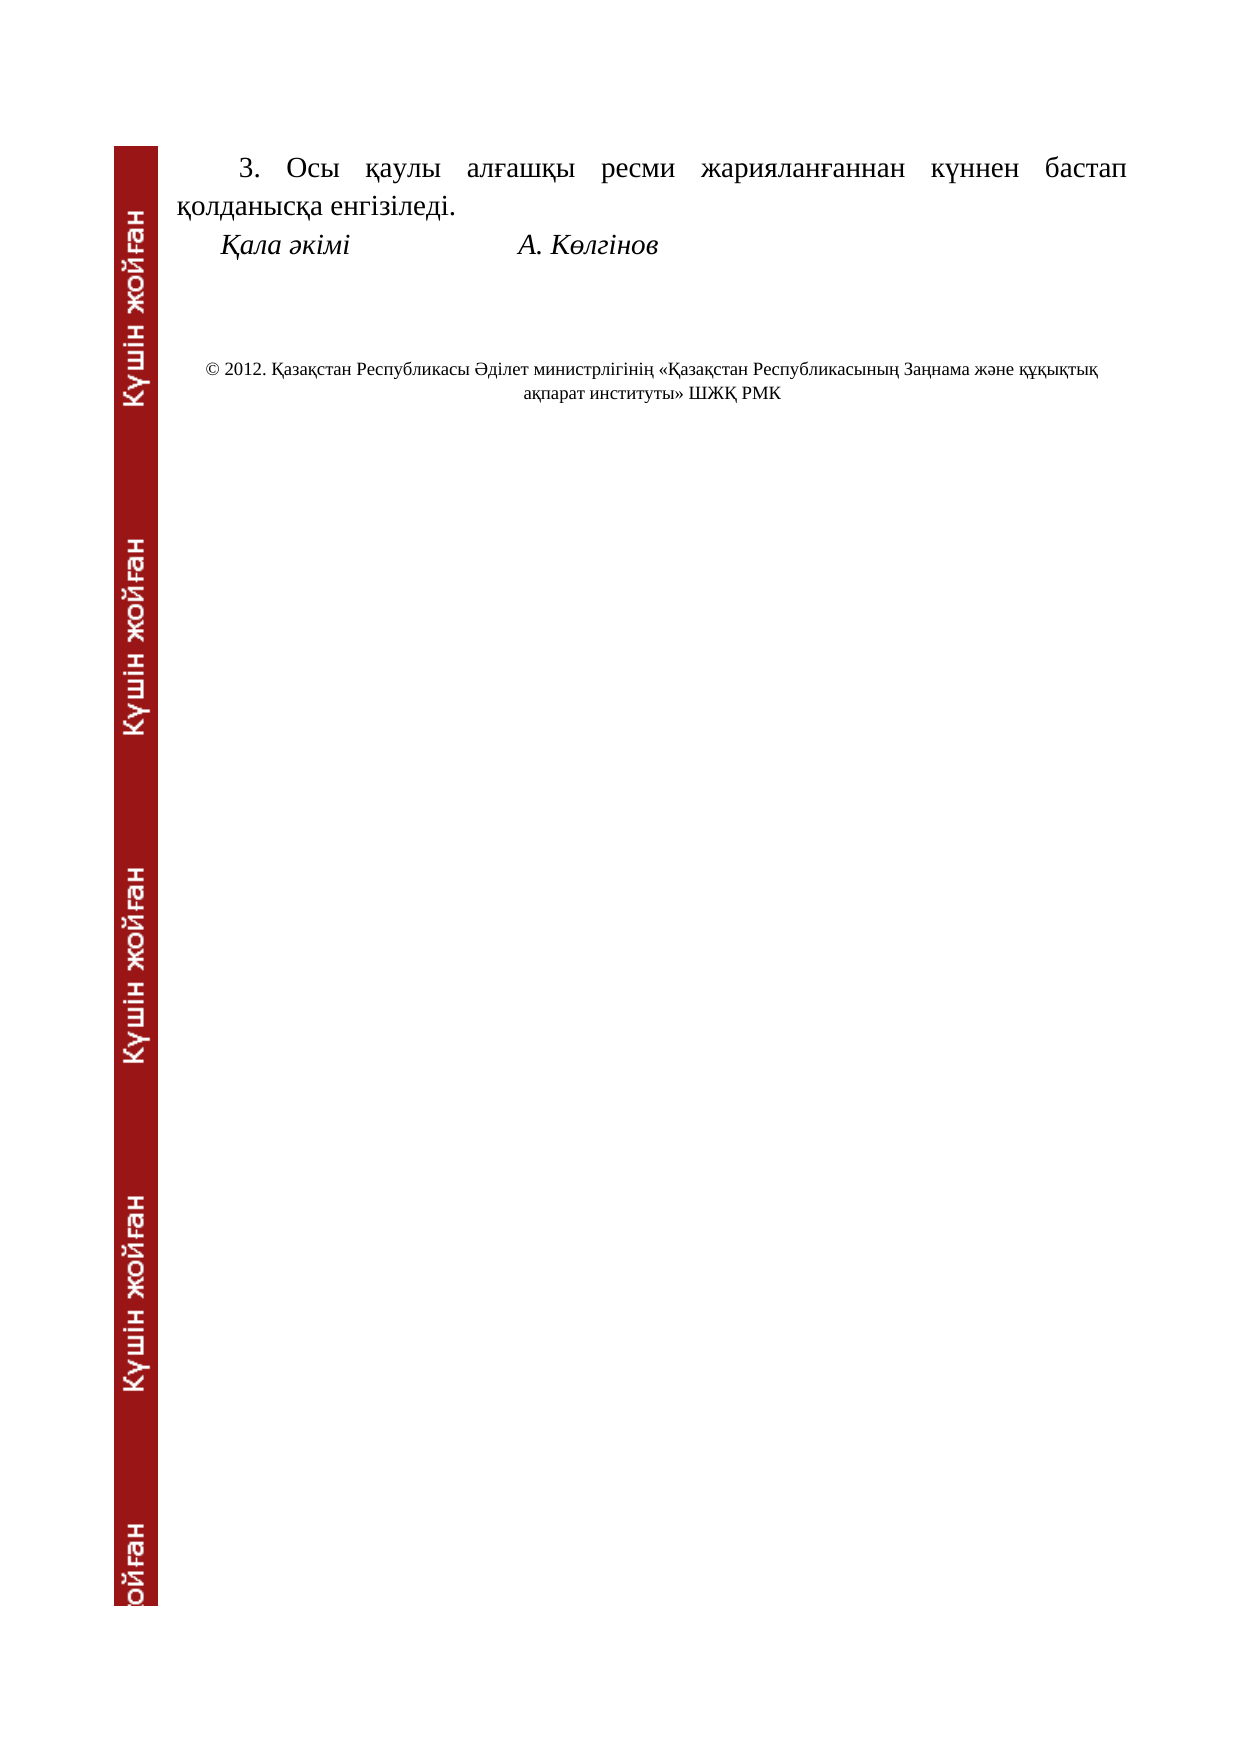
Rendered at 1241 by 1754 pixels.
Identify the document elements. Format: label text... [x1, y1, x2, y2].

picture [114, 404, 158, 1606]
text Қала әкімі А. Көлгінов [112, 227, 1128, 261]
picture [114, 261, 158, 357]
picture [114, 146, 158, 150]
picture [114, 222, 158, 227]
text © 2012. Қазақстан Республикасы Әділет министрлігінің «Қазақстан Республикасының Заңнама және құқықтық ақпарат институты» ШЖҚ РМК [112, 357, 1128, 404]
